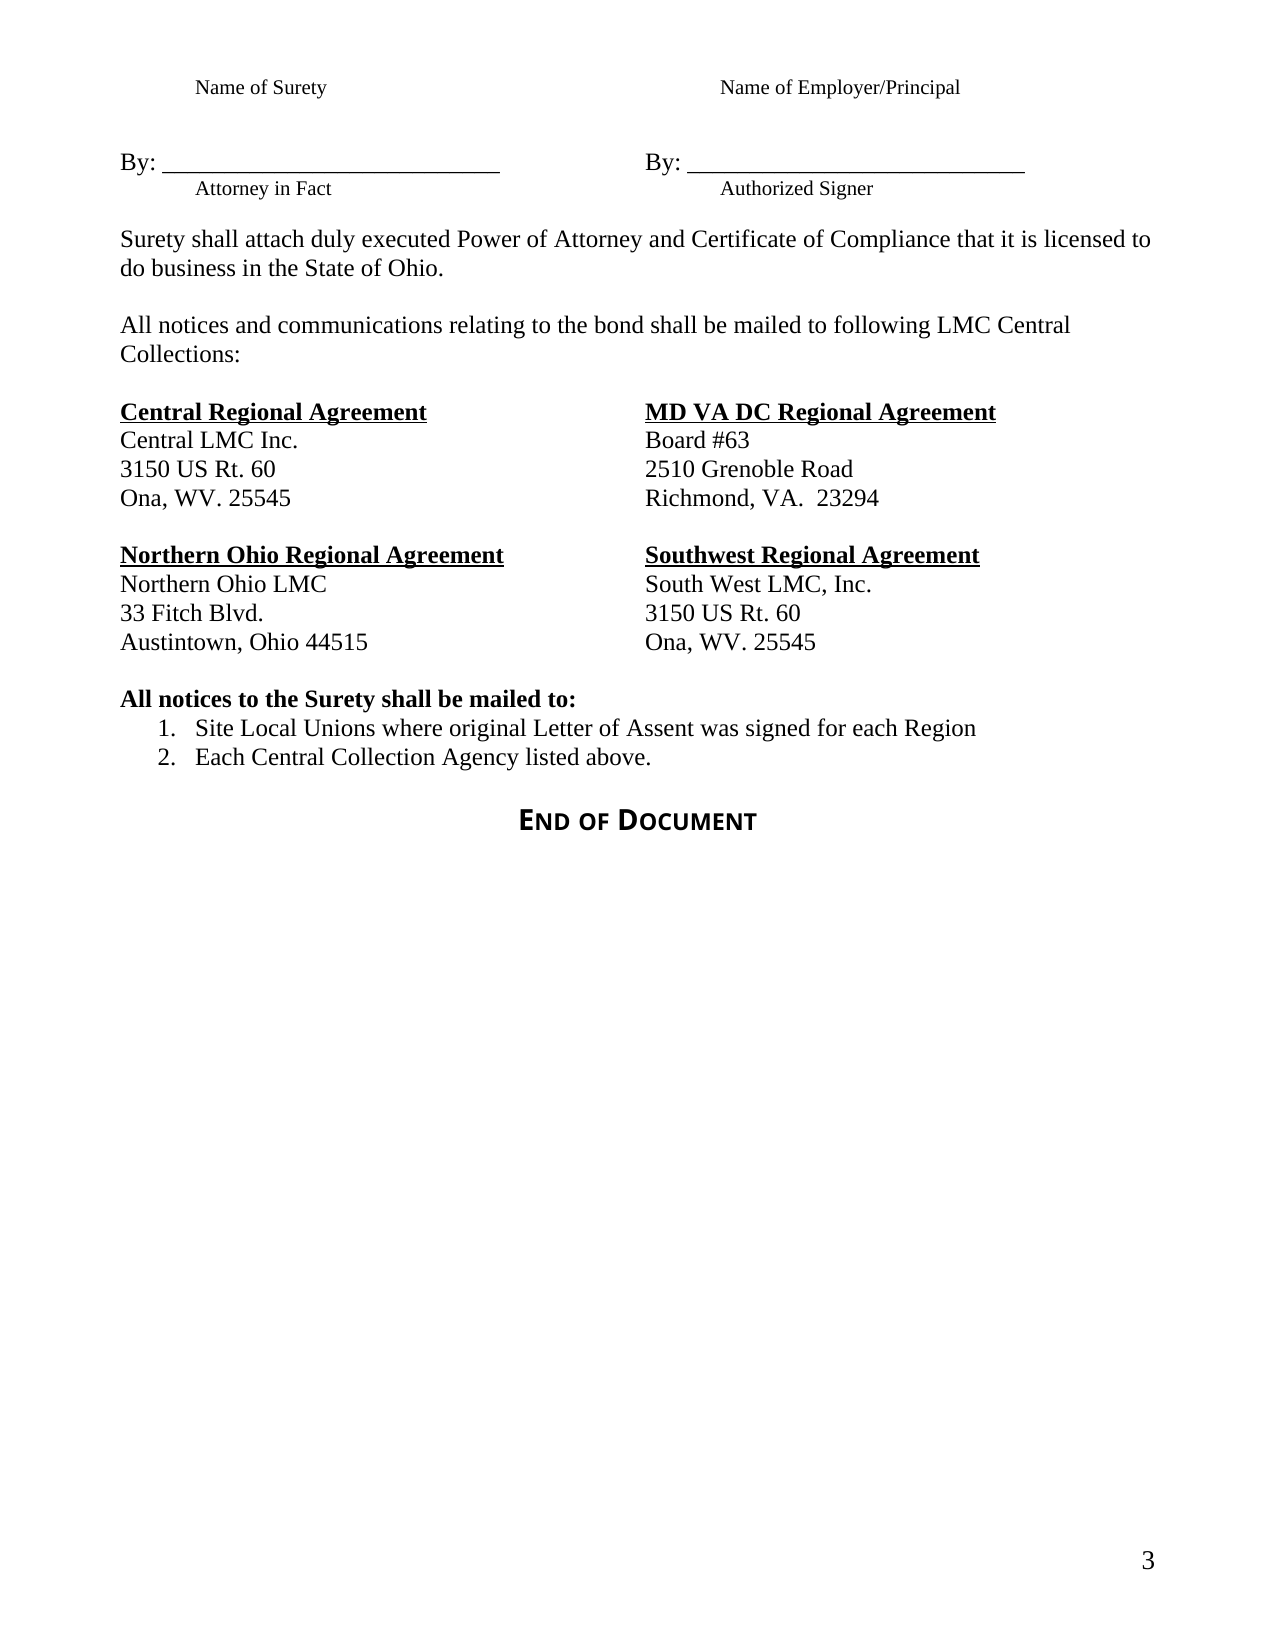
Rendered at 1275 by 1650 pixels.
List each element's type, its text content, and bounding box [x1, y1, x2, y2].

text Central Regional Agreement MD VA DC Regional Agreement [120, 397, 1155, 425]
text 33 Fitch Blvd. 3150 US Rt. 60 [120, 598, 1155, 627]
text Northern Ohio LMC South West LMC, Inc. [120, 569, 1155, 598]
text Central LMC Inc. Board #63 [120, 425, 1155, 454]
text By: ___________________________ By: ___________________________ [120, 147, 1155, 176]
text End of Document [120, 799, 1155, 839]
list Site Local Unions where original Letter of Assent was signed for each Region [157, 713, 1155, 742]
text All notices to the Surety shall be mailed to: [120, 684, 1155, 713]
text Name of Surety Name of Employer/Principal [120, 75, 1155, 99]
text All notices and communications relating to the bond shall be mailed to following LMC Central Collections: [120, 310, 1155, 368]
text 3150 US Rt. 60 2510 Grenoble Road [120, 454, 1155, 483]
text Northern Ohio Regional Agreement Southwest Regional Agreement [120, 540, 1155, 569]
text Ona, WV. 25545 Richmond, VA. 23294 [120, 483, 1155, 512]
text Attorney in Fact Authorized Signer [120, 176, 1155, 200]
list Each Central Collection Agency listed above. [157, 742, 1155, 770]
text Austintown, Ohio 44515 Ona, WV. 25545 [120, 627, 1155, 655]
text Surety shall attach duly executed Power of Attorney and Certificate of Compliance that it is licensed to do business in the State of Ohio. [120, 224, 1155, 282]
